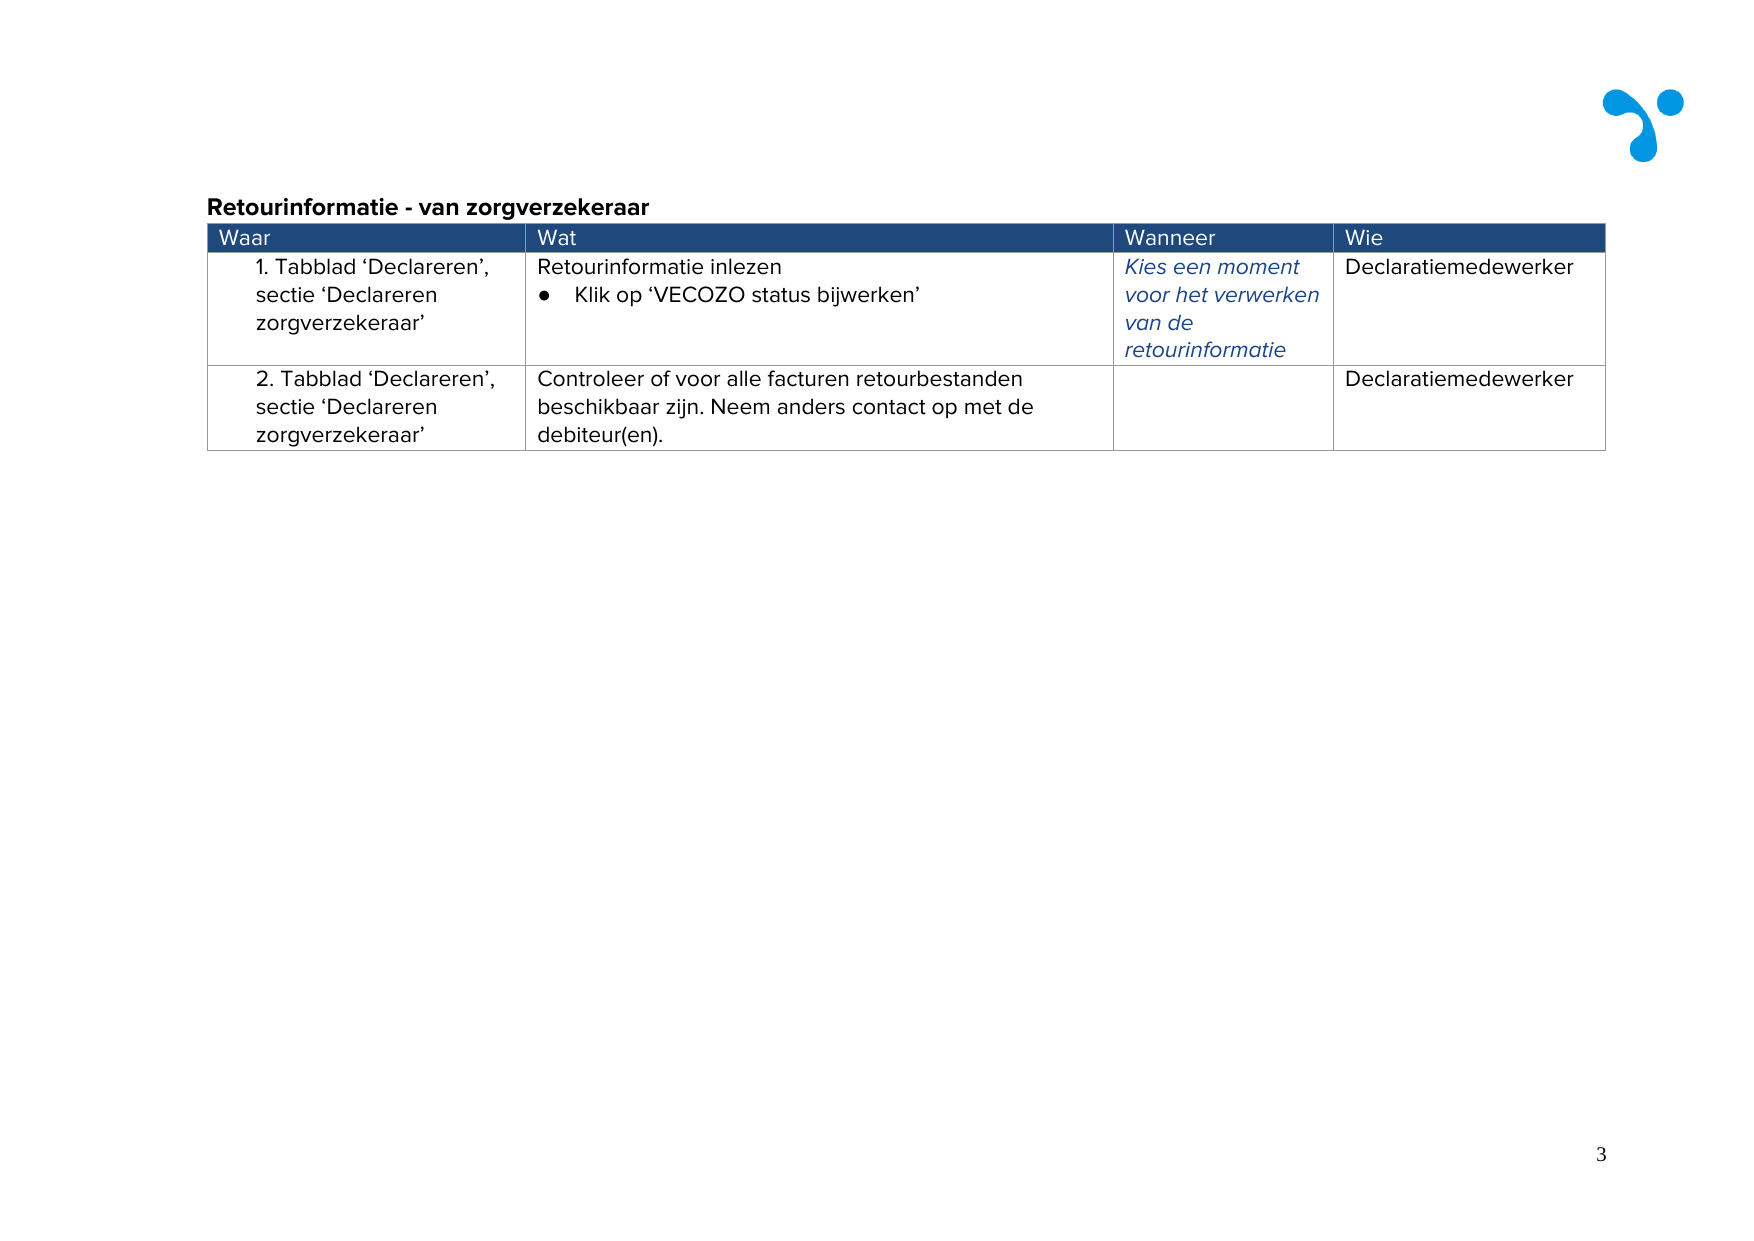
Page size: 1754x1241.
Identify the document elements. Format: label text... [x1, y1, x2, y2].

table_cell Controleer of voor alle facturen retourbestanden beschikbaar zijn. Neem anders contact op met de debiteur(en). [526, 366, 1113, 449]
table_cell 1. Tabblad ‘Declareren’, sectie ‘Declareren zorgverzekeraar’ [208, 253, 525, 365]
table_header Wat [526, 224, 1113, 252]
table_header Waar [208, 224, 525, 252]
table_cell Declaratiemedewerker [1334, 366, 1605, 449]
subtitle Retourinformatie - van zorgverzekeraar [207, 193, 1606, 223]
table_cell 2. Tabblad ‘Declareren’, sectie ‘Declareren zorgverzekeraar’ [208, 366, 525, 449]
table_cell Declaratiemedewerker [1334, 253, 1605, 365]
table_cell [1114, 366, 1333, 449]
table_cell Retourinformatie inlezen Klik op ‘VECOZO status bijwerken’ [526, 253, 1113, 365]
table_header Wie [1334, 224, 1605, 252]
table_header Wanneer [1114, 224, 1333, 252]
picture [1591, 73, 1696, 178]
table_cell Kies een moment voor het verwerken van de retourinformatie [1114, 253, 1333, 365]
